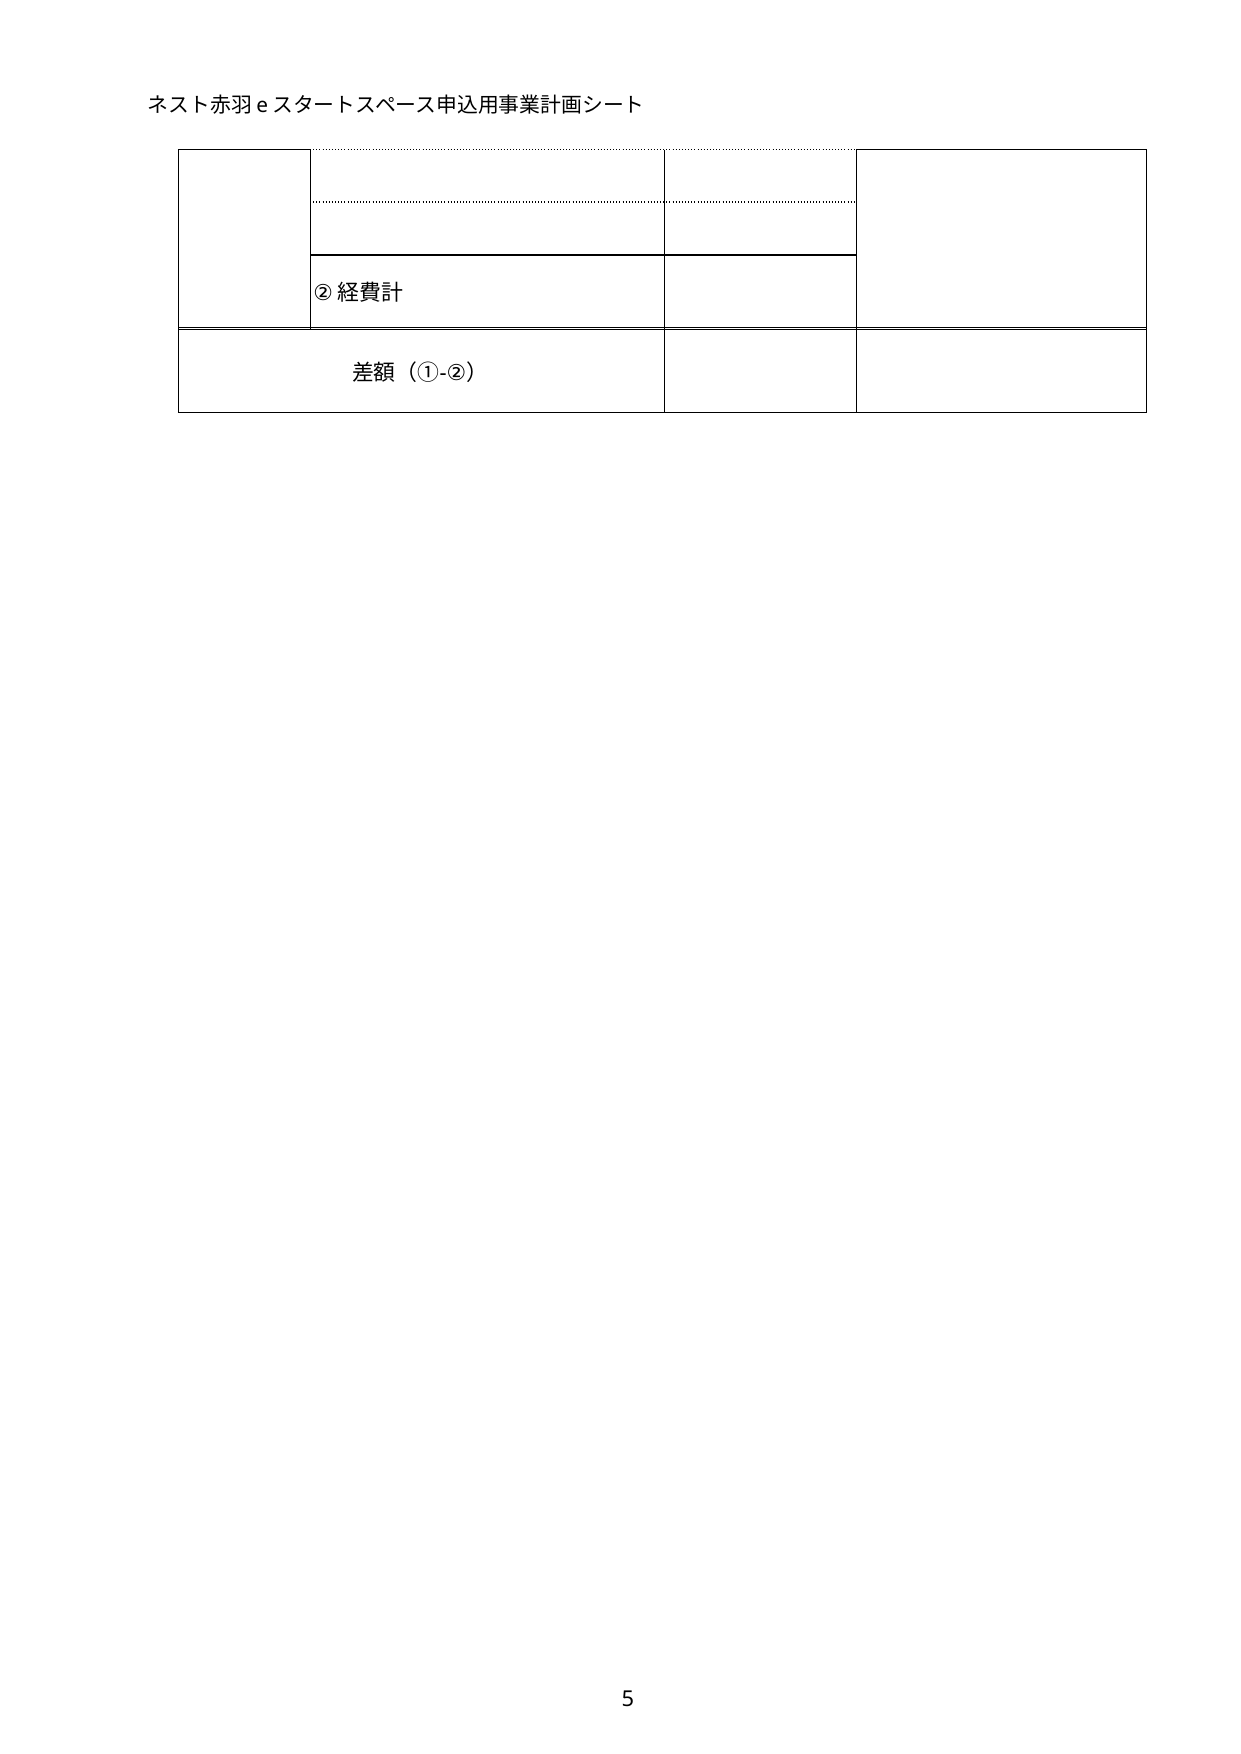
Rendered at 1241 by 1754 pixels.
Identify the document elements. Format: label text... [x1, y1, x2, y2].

table_cell [665, 201, 856, 254]
table_cell [857, 330, 1146, 412]
table_cell [665, 256, 856, 327]
table_cell [665, 330, 856, 412]
table_cell 差額（①-②） [179, 330, 664, 412]
table_cell [311, 149, 664, 201]
table_cell [311, 201, 664, 254]
table_cell ②経費計 [311, 256, 664, 327]
table_cell [665, 149, 856, 201]
